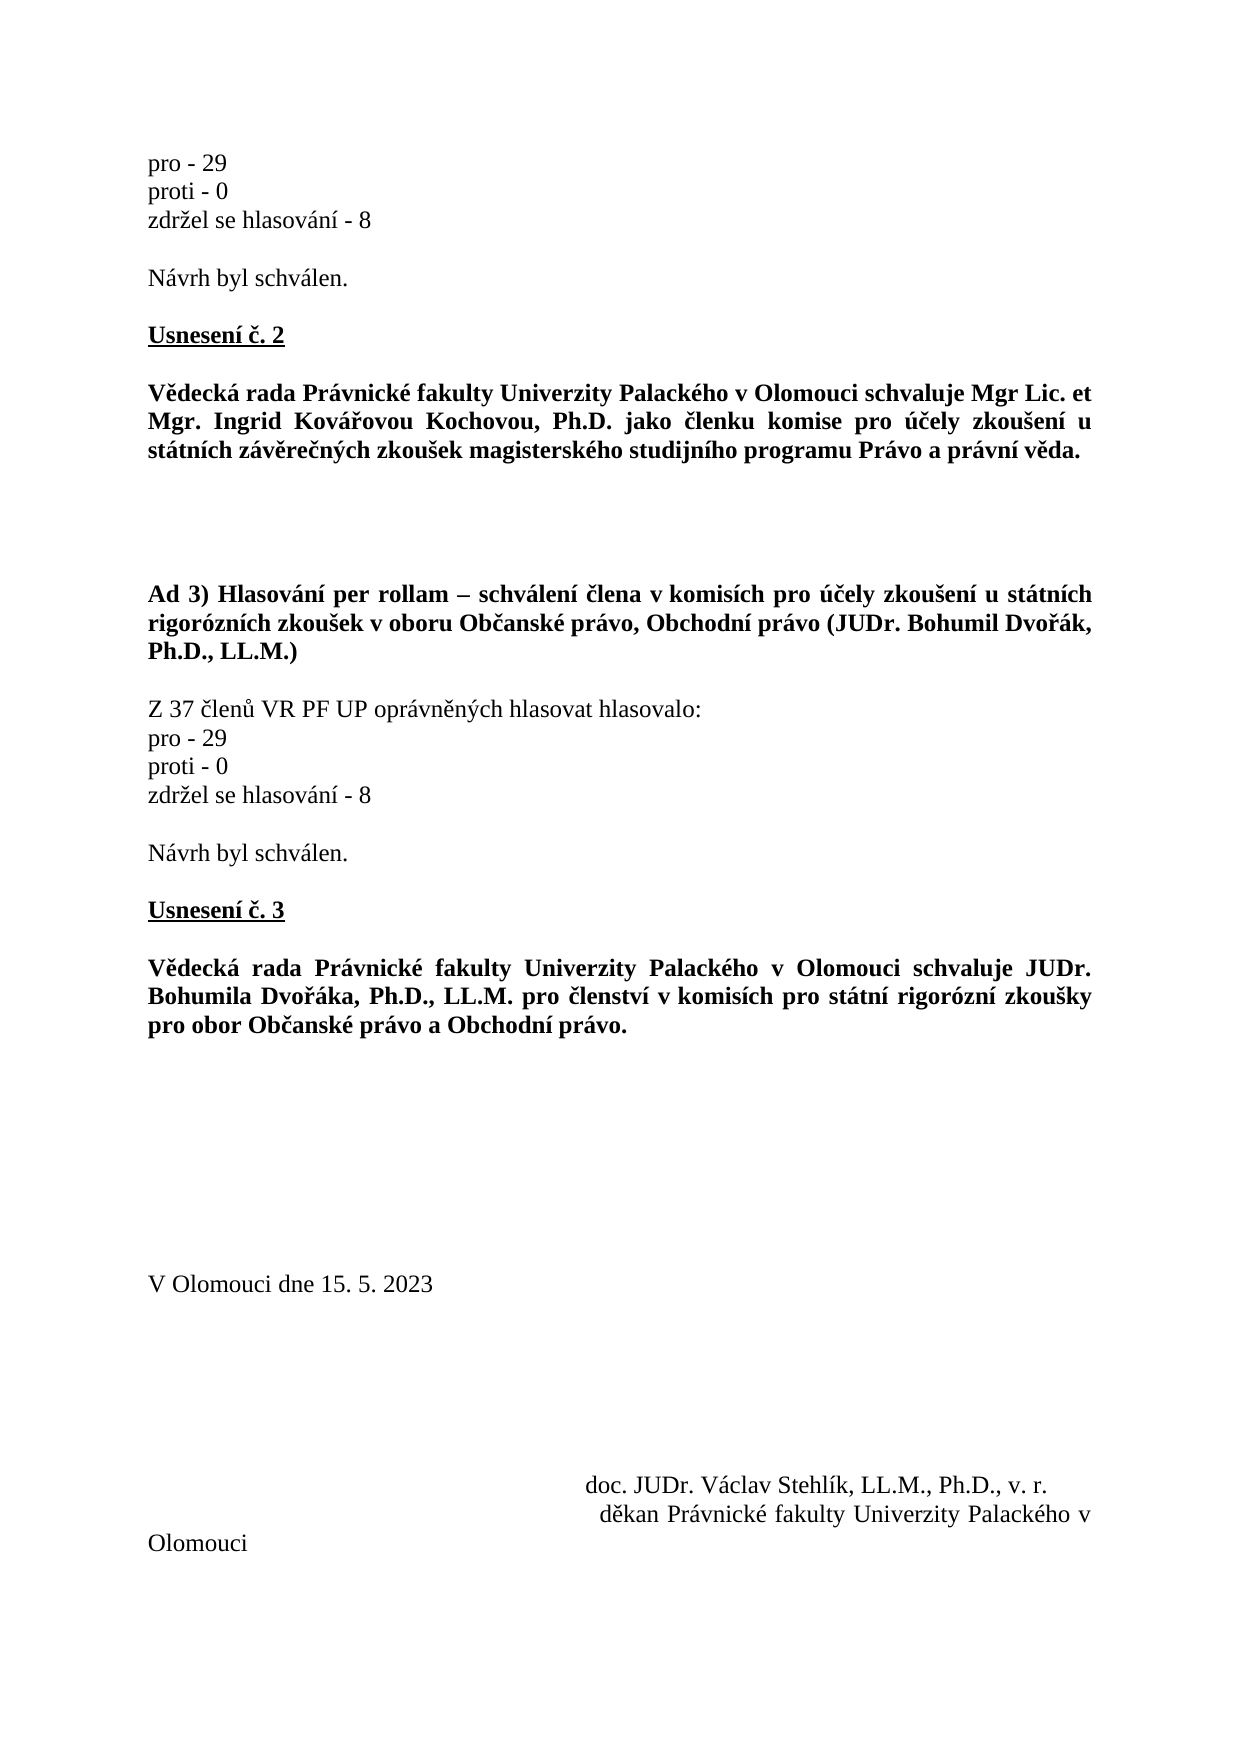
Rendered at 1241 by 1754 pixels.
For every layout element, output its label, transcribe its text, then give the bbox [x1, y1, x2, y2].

text V Olomouci dne 15. 5. 2023 [148, 1269, 1093, 1298]
text Návrh byl schválen. [148, 838, 1093, 866]
text Usnesení č. 2 [148, 320, 1093, 349]
text doc. JUDr. Václav Stehlík, LL.M., Ph.D., v. r. [148, 1470, 1093, 1499]
text Vědecká rada Právnické fakulty Univerzity Palackého v Olomouci schvaluje Mgr Lic. et Mgr. Ingrid Kovářovou Kochovou, Ph.D. jako členku komise pro účely zkoušení u státních závěrečných zkoušek magisterského studijního programu Právo a právní věda. [148, 378, 1093, 464]
text zdržel se hlasování - 8 [148, 780, 1093, 809]
text Z 37 členů VR PF UP oprávněných hlasovat hlasovalo: [148, 694, 1093, 723]
text pro - 29 [148, 723, 1093, 751]
text Návrh byl schválen. [148, 263, 1093, 291]
text pro - 29 [148, 148, 1093, 176]
list Ad 3) Hlasování per rollam – schválení člena v komisích pro účely zkoušení u státních rigorózních zkoušek v oboru Občanské právo, Obchodní právo (JUDr. Bohumil Dvořák, Ph.D., LL.M.) [148, 579, 1093, 665]
text děkan Právnické fakulty Univerzity Palackého v Olomouci [148, 1499, 1093, 1556]
text Usnesení č. 3 [148, 895, 1093, 924]
text zdržel se hlasování - 8 [148, 205, 1093, 234]
text proti - 0 [148, 176, 1093, 205]
text Vědecká rada Právnické fakulty Univerzity Palackého v Olomouci schvaluje JUDr. Bohumila Dvořáka, Ph.D., LL.M. pro členství v komisích pro státní rigorózní zkoušky pro obor Občanské právo a Obchodní právo. [148, 953, 1093, 1039]
text proti - 0 [148, 751, 1093, 780]
